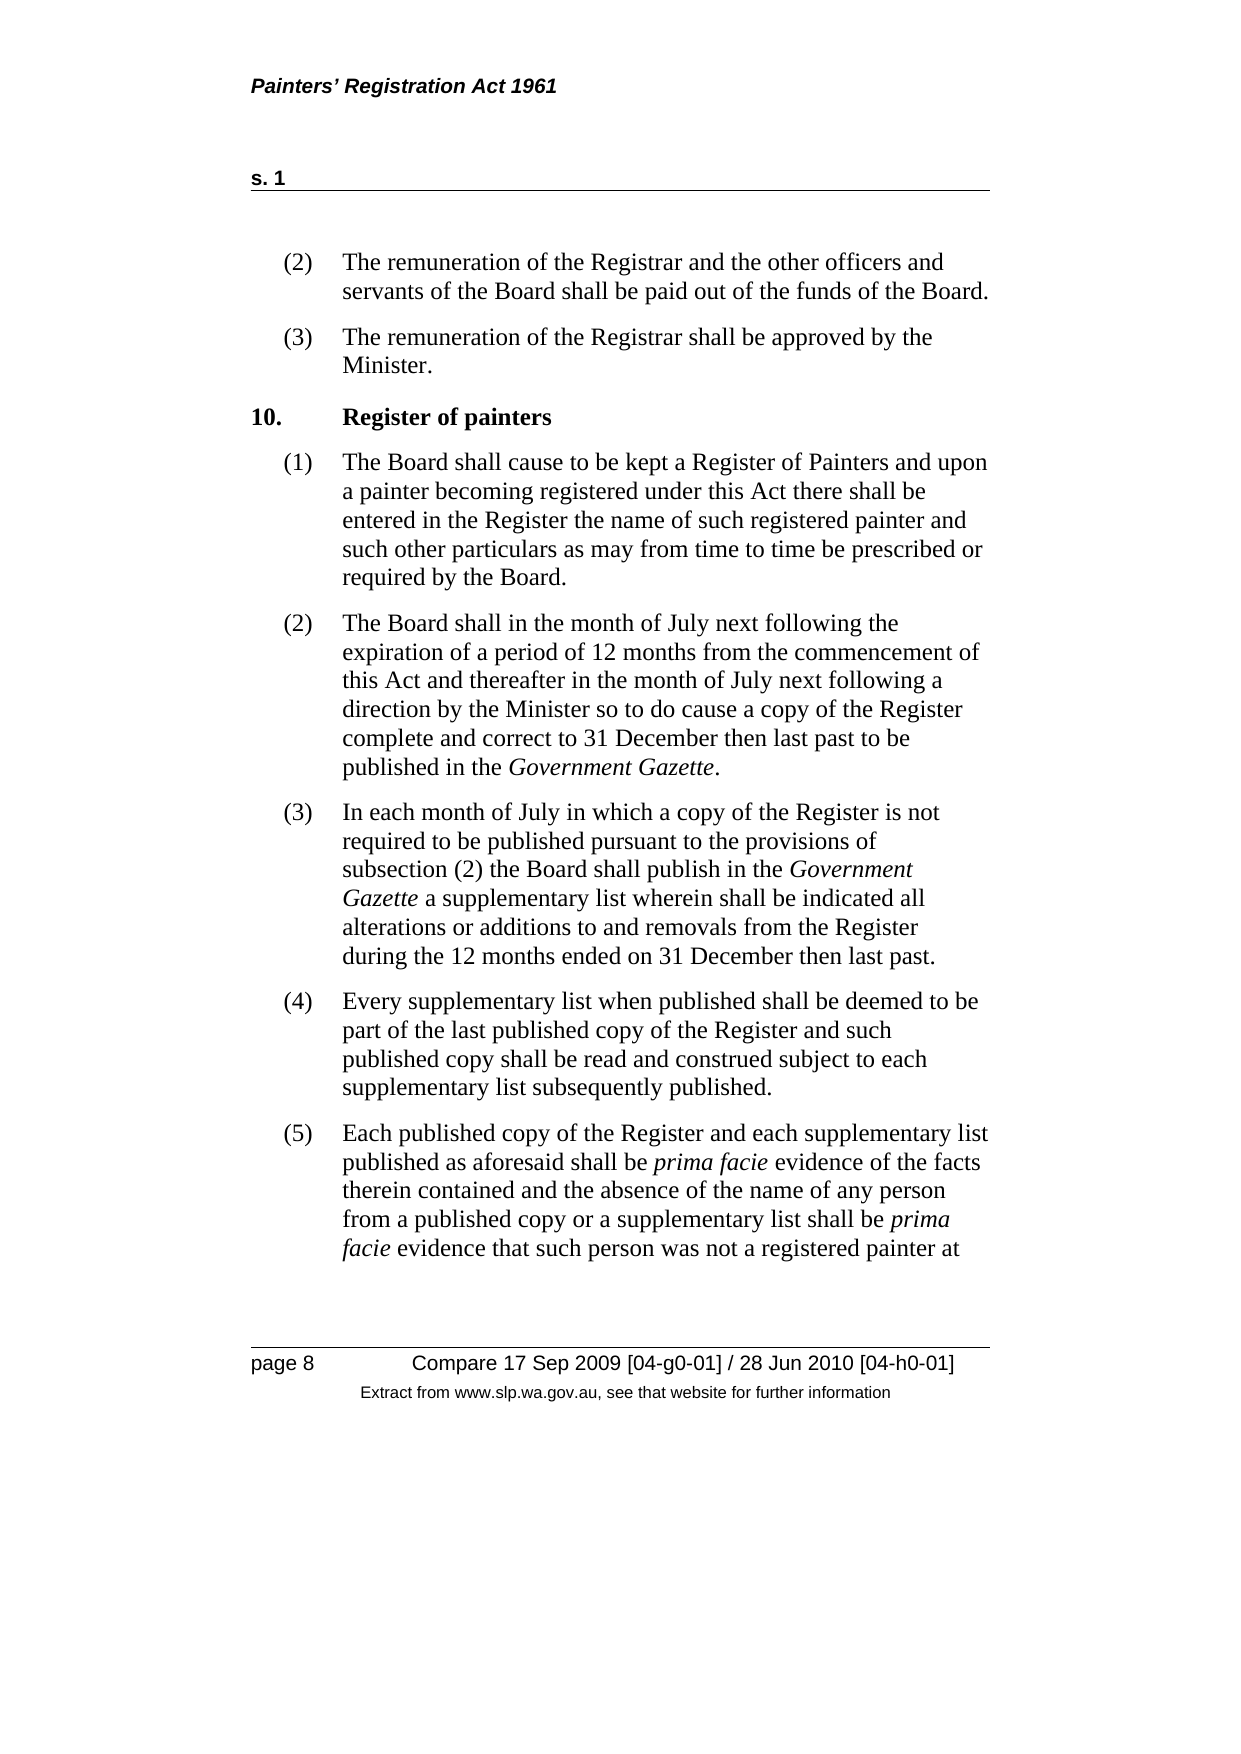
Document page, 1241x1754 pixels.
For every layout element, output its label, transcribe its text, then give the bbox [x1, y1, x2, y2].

text (1) The Board shall cause to be kept a Register of Painters and upon a painter becoming registered under this Act there shall be entered in the Register the name of such registered painter and such other particulars as may from time to time be prescribed or required by the Board. [251, 447, 990, 591]
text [251, 1118, 990, 1262]
text (3) In each month of July in which a copy of the Register is not required to be published pursuant to the provisions of subsection (2) the Board shall publish in the Government Gazette a supplementary list wherein shall be indicated all alterations or additions to and removals from the Register during the 12 months ended on 31 December then last past. [251, 797, 990, 969]
text (2) The Board shall in the month of July next following the expiration of a period of 12 months from the commencement of this Act and thereafter in the month of July next following a direction by the Minister so to do cause a copy of the Register complete and correct to 31 December then last past to be published in the Government Gazette. [251, 608, 990, 780]
text (3) The remuneration of the Registrar shall be approved by the Minister. [251, 322, 990, 379]
subtitle 10. Register of painters [251, 402, 990, 431]
text (2) The remuneration of the Registrar and the other officers and servants of the Board shall be paid out of the funds of the Board. [251, 247, 990, 305]
text (4) Every supplementary list when published shall be deemed to be part of the last published copy of the Register and such published copy shall be read and construed subject to each supplementary list subsequently published. [251, 986, 990, 1101]
